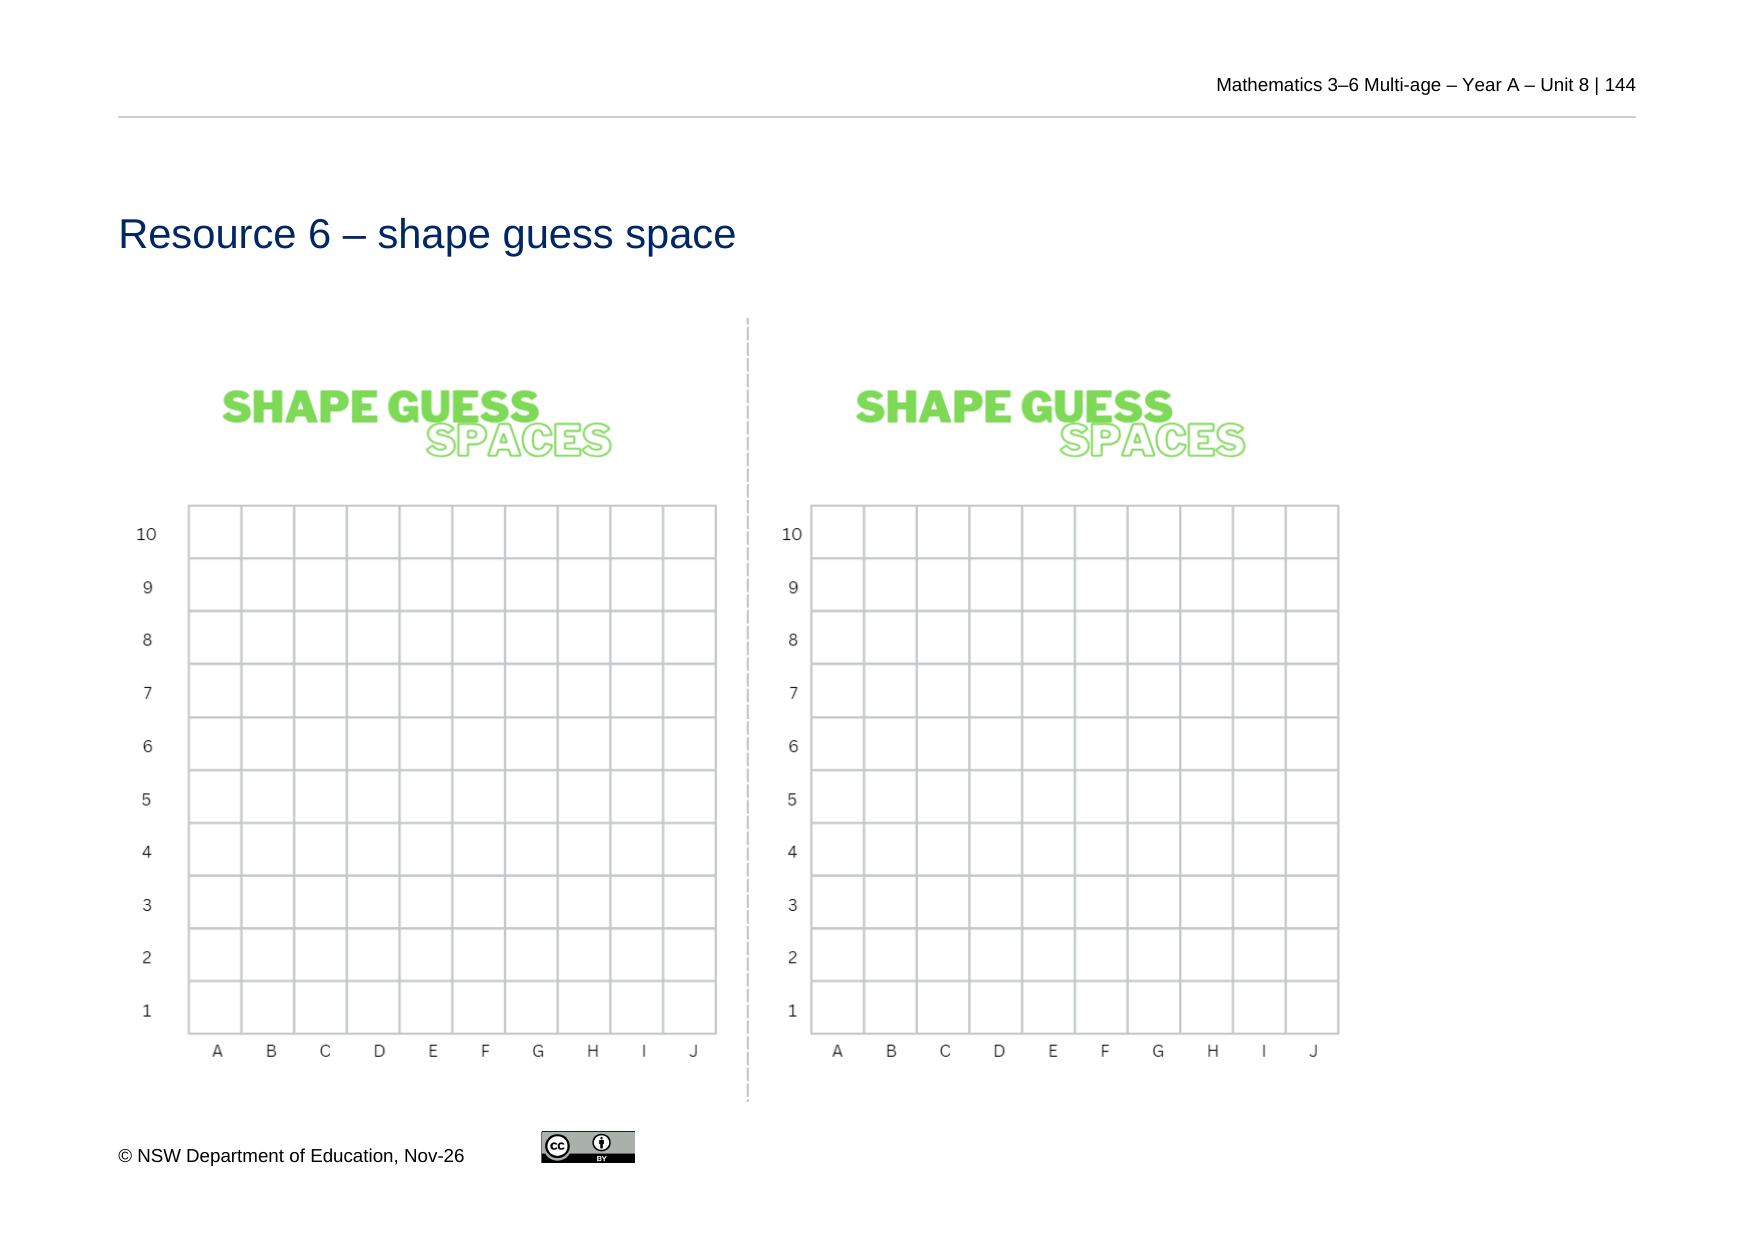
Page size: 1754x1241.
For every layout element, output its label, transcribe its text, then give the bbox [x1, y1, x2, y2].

picture [541, 1131, 635, 1163]
subtitle Resource 6 – shape guess space [118, 209, 1636, 257]
picture [118, 318, 1360, 1102]
